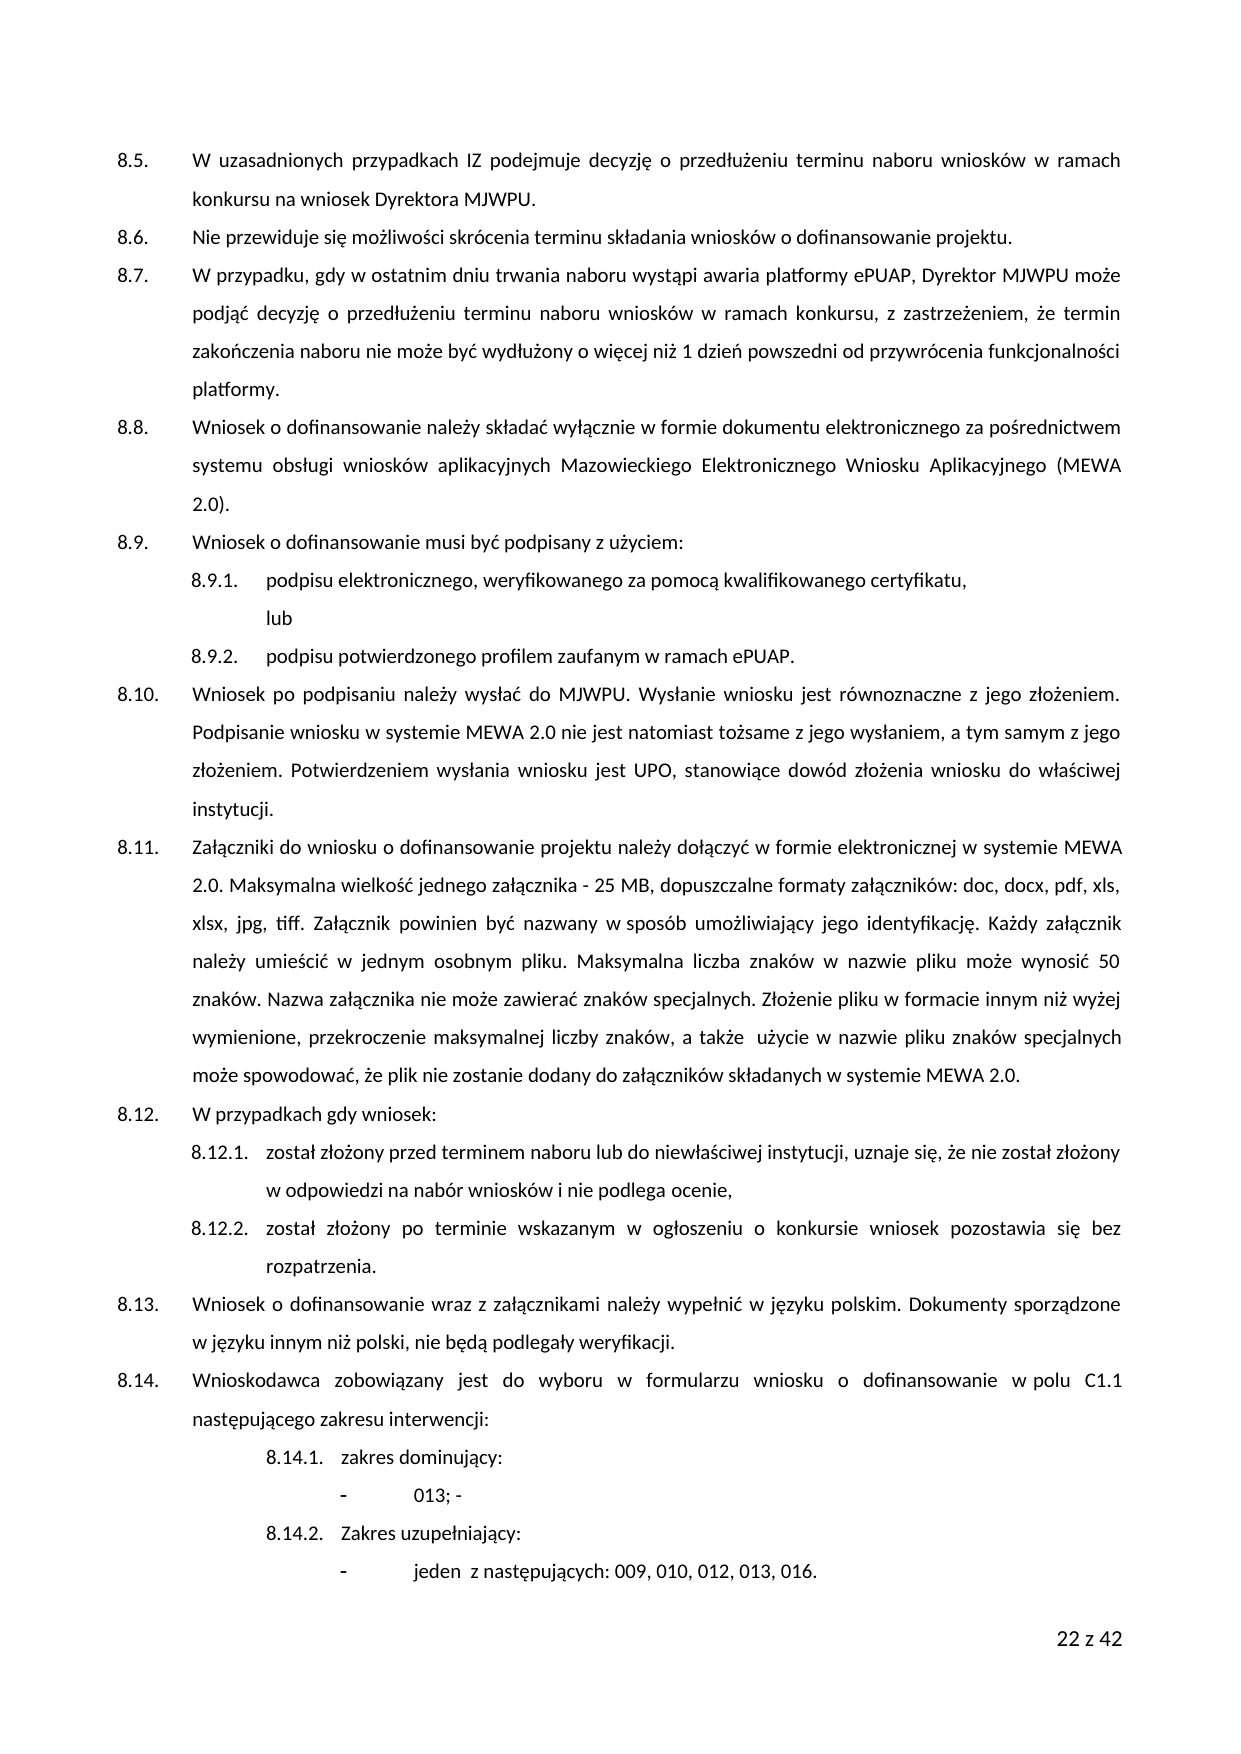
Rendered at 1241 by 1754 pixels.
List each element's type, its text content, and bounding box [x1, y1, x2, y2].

list Wniosek po podpisaniu należy wysłać do MJWPU. Wysłanie wniosku jest równoznaczne z jego złożeniem. Podpisanie wniosku w systemie MEWA 2.0 nie jest natomiast tożsame z jego wysłaniem, a tym samym z jego złożeniem. Potwierdzeniem wysłania wniosku jest UPO, stanowiące dowód złożenia wniosku do właściwej instytucji. [117, 681, 1122, 821]
list Nie przewiduje się możliwości skrócenia terminu składania wniosków o dofinansowanie projektu. [117, 224, 1122, 249]
list podpisu potwierdzonego profilem zaufanym w ramach ePUAP. [191, 643, 1122, 669]
list podpisu elektronicznego, weryfikowanego za pomocą kwalifikowanego certyfikatu, [191, 567, 1122, 592]
list Wniosek o dofinansowanie należy składać wyłącznie w formie dokumentu elektronicznego za pośrednictwem systemu obsługi wniosków aplikacyjnych Mazowieckiego Elektronicznego Wniosku Aplikacyjnego (MEWA 2.0). [117, 414, 1122, 516]
list Zakres uzupełniający: [266, 1520, 1122, 1546]
list Załączniki do wniosku o dofinansowanie projektu należy dołączyć w formie elektronicznej w systemie MEWA 2.0. Maksymalna wielkość jednego załącznika - 25 MB, dopuszczalne formaty załączników: doc, docx, pdf, xls, xlsx, jpg, tiff. Załącznik powinien być nazwany w sposób umożliwiający jego identyfikację. Każdy załącznik należy umieścić w jednym osobnym pliku. Maksymalna liczba znaków w nazwie pliku może wynosić 50 znaków. Nazwa załącznika nie może zawierać znaków specjalnych. Złożenie pliku w formacie innym niż wyżej wymienione, przekroczenie maksymalnej liczby znaków, a także użycie w nazwie pliku znaków specjalnych może spowodować, że plik nie zostanie dodany do załączników składanych w systemie MEWA 2.0. [117, 834, 1122, 1088]
list Wniosek o dofinansowanie wraz z załącznikami należy wypełnić w języku polskim. Dokumenty sporządzone w języku innym niż polski, nie będą podlegały weryfikacji. [117, 1291, 1122, 1355]
list jeden z następujących: 009, 010, 012, 013, 016. [340, 1558, 1122, 1584]
list zakres dominujący: [266, 1444, 1122, 1469]
text lub [266, 605, 1122, 631]
list W uzasadnionych przypadkach IZ podejmuje decyzję o przedłużeniu terminu naboru wniosków w ramach konkursu na wniosek Dyrektora MJWPU. [117, 148, 1122, 211]
list Wnioskodawca zobowiązany jest do wyboru w formularzu wniosku o dofinansowanie w polu C1.1 następującego zakresu interwencji: [117, 1368, 1122, 1431]
list 013; - [340, 1482, 1122, 1507]
list W przypadku, gdy w ostatnim dniu trwania naboru wystąpi awaria platformy ePUAP, Dyrektor MJWPU może podjąć decyzję o przedłużeniu terminu naboru wniosków w ramach konkursu, z zastrzeżeniem, że termin zakończenia naboru nie może być wydłużony o więcej niż 1 dzień powszedni od przywrócenia funkcjonalności platformy. [117, 262, 1122, 402]
list Wniosek o dofinansowanie musi być podpisany z użyciem: [117, 529, 1122, 554]
list został złożony po terminie wskazanym w ogłoszeniu o konkursie wniosek pozostawia się bez rozpatrzenia. [191, 1215, 1122, 1279]
list W przypadkach gdy wniosek: [117, 1101, 1122, 1126]
list został złożony przed terminem naboru lub do niewłaściwej instytucji, uznaje się, że nie został złożony w odpowiedzi na nabór wniosków i nie podlega ocenie, [191, 1139, 1122, 1202]
